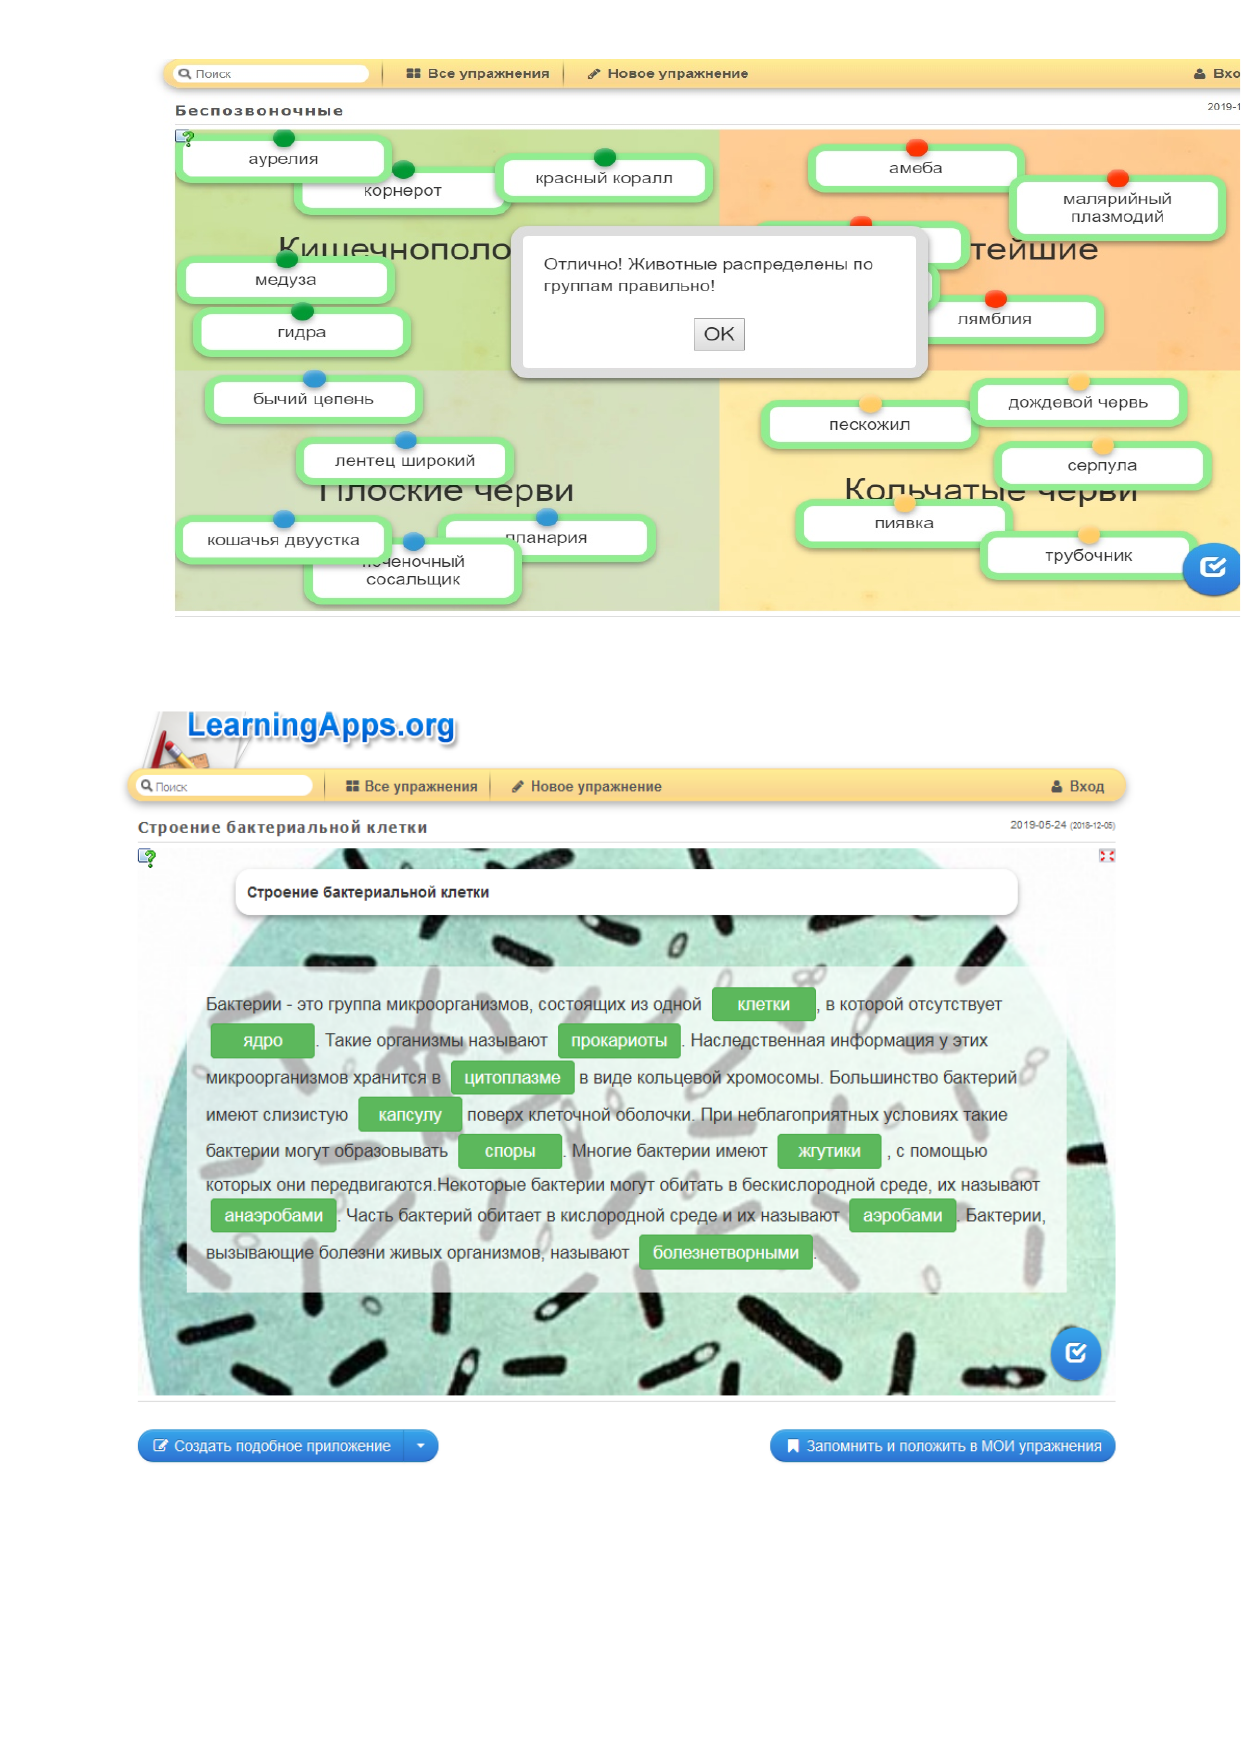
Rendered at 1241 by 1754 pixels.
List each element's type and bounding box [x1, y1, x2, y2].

picture [88, 659, 1241, 1541]
picture [88, 59, 1241, 635]
